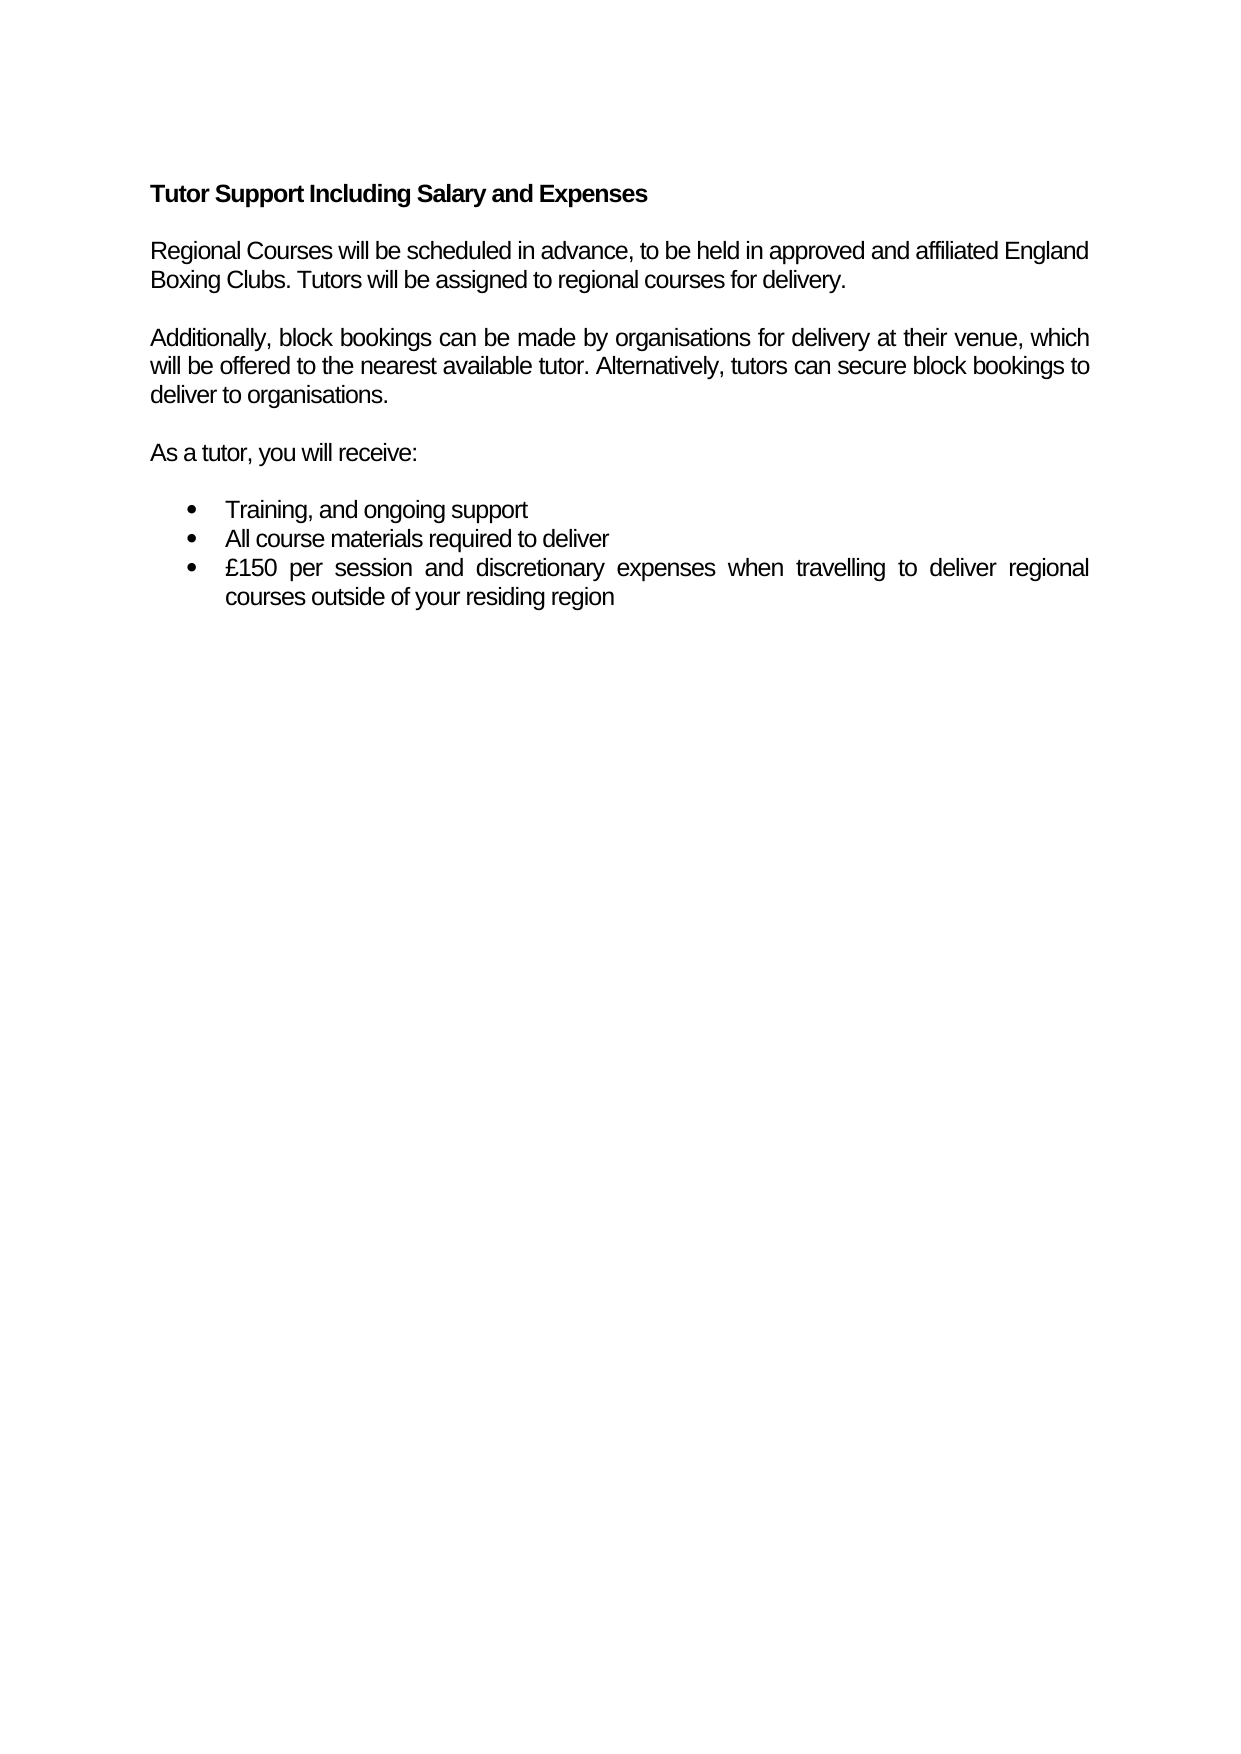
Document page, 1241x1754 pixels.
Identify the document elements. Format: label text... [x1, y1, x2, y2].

list All course materials required to deliver [187, 524, 1090, 553]
list £150 per session and discretionary expenses when travelling to deliver regional courses outside of your residing region [187, 553, 1090, 610]
text Tutor Support Including Salary and Expenses [150, 179, 1090, 207]
text Regional Courses will be scheduled in advance, to be held in approved and affiliated England Boxing Clubs. Tutors will be assigned to regional courses for delivery. [150, 236, 1090, 294]
list Training, and ongoing support [187, 495, 1090, 524]
text Additionally, block bookings can be made by organisations for delivery at their venue, which will be offered to the nearest available tutor. Alternatively, tutors can secure block bookings to deliver to organisations. [150, 322, 1090, 409]
text As a tutor, you will receive: [150, 437, 1090, 466]
